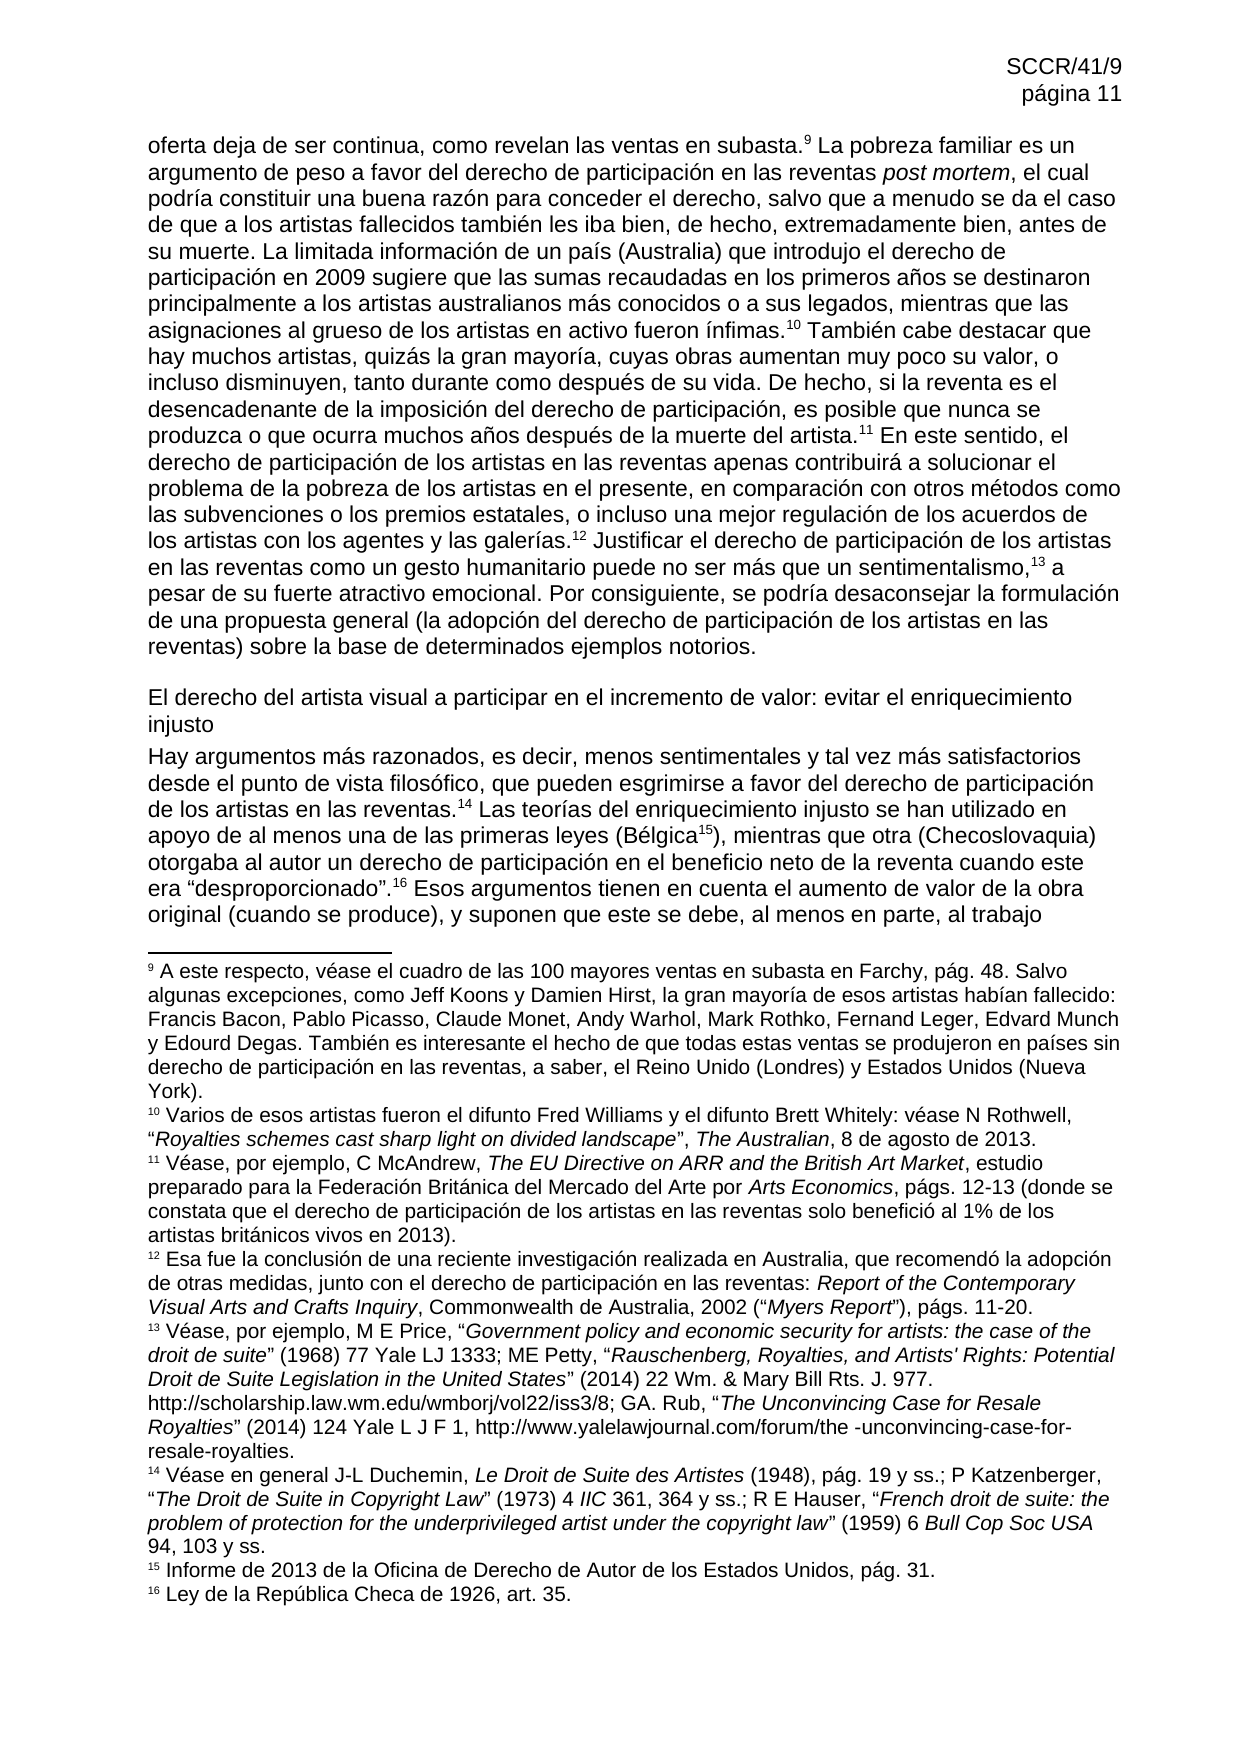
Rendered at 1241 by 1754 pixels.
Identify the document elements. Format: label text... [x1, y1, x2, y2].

text Gran parte de los primeros argumentos a favor del derecho de participación de los artistas en las reventas se presentaron simplemente en términos de una preocupación humanitaria por la situación de los artistas pobres y hambrientos, como medio de garantizarles, a ellos y a sus familias, una forma de seguridad social durante y después de la vida de los artistas. El caso de Jean-François Millet, cuyo cuadro El Ángelus se vendió por 800.000 francos de oro después de su muerte como resultado de una guerra de ofertas entre coleccionistas estadounidenses y franceses, mientras su familia quedaba en la pobreza, constituyó una potente imagen para los defensores del droit de suite en la Francia de finales del siglo XIX. El ejemplo del artista estadounidense Robert Rauschenberg, que se enfrentó al coleccionista de uno de sus primeros cuadros cuando lo revendió con un beneficio considerable unos años después, ofrece una imagen más sólida, pero igualmente convincente. Las pruebas empíricas muestran que los artistas visuales, como grupo, tienen unos ingresos bajos y normalmente tienen que complementarlos de otras maneras. Un estudio de la Oficina de Derecho de Autor de los Estados Unidos en de América 2013 también ha constatado que los ingresos de los artistas visuales son inferiores a los de otras categorías de creadores. Que la concesión de un derecho de participación sea un medio para corregir el desequilibrio entre el esfuerzo artístico y los bajos ingresos es una cuestión más compleja, y su utilidad para lograrlo ha sido fuertemente cuestionada por algunos comentaristas, especialmente en los Estados Unidos. Algunos artistas viven lo suficiente como para obtener una buena recompensa económica por sus últimas obras, aunque hayan recibido muy poco por las ventas de las primeras. De hecho, el fallecimiento suele provocar un repunte en la reventa de las obras de los artistas, ya que su oferta deja de ser continua, como revelan las ventas en subasta. La pobreza familiar es un argumento de peso a favor del derecho de participación en las reventas post mortem, el cual podría constituir una buena razón para conceder el derecho, salvo que a menudo se da el caso de que a los artistas fallecidos también les iba bien, de hecho, extremadamente bien, antes de su muerte. La limitada información de un país (Australia) que introdujo el derecho de participación en 2009 sugiere que las sumas recaudadas en los primeros años se destinaron principalmente a los artistas australianos más conocidos o a sus legados, mientras que las asignaciones al grueso de los artistas en activo fueron ínfimas. También cabe destacar que hay muchos artistas, quizás la gran mayoría, cuyas obras aumentan muy poco su valor, o incluso disminuyen, tanto durante como después de su vida. De hecho, si la reventa es el desencadenante de la imposición del derecho de participación, es posible que nunca se produzca o que ocurra muchos años después de la muerte del artista. En este sentido, el derecho de participación de los artistas en las reventas apenas contribuirá a solucionar el problema de la pobreza de los artistas en el presente, en comparación con otros métodos como las subvenciones o los premios estatales, o incluso una mejor regulación de los acuerdos de los artistas con los agentes y las galerías. Justificar el derecho de participación de los artistas en las reventas como un gesto humanitario puede no ser más que un sentimentalismo, a pesar de su fuerte atractivo emocional. Por consiguiente, se podría desaconsejar la formulación de una propuesta general (la adopción del derecho de participación de los artistas en las reventas) sobre la base de determinados ejemplos notorios. [148, 132, 1122, 659]
text El derecho del artista visual a participar en el incremento de valor: evitar el enriquecimiento injusto [148, 684, 1122, 737]
